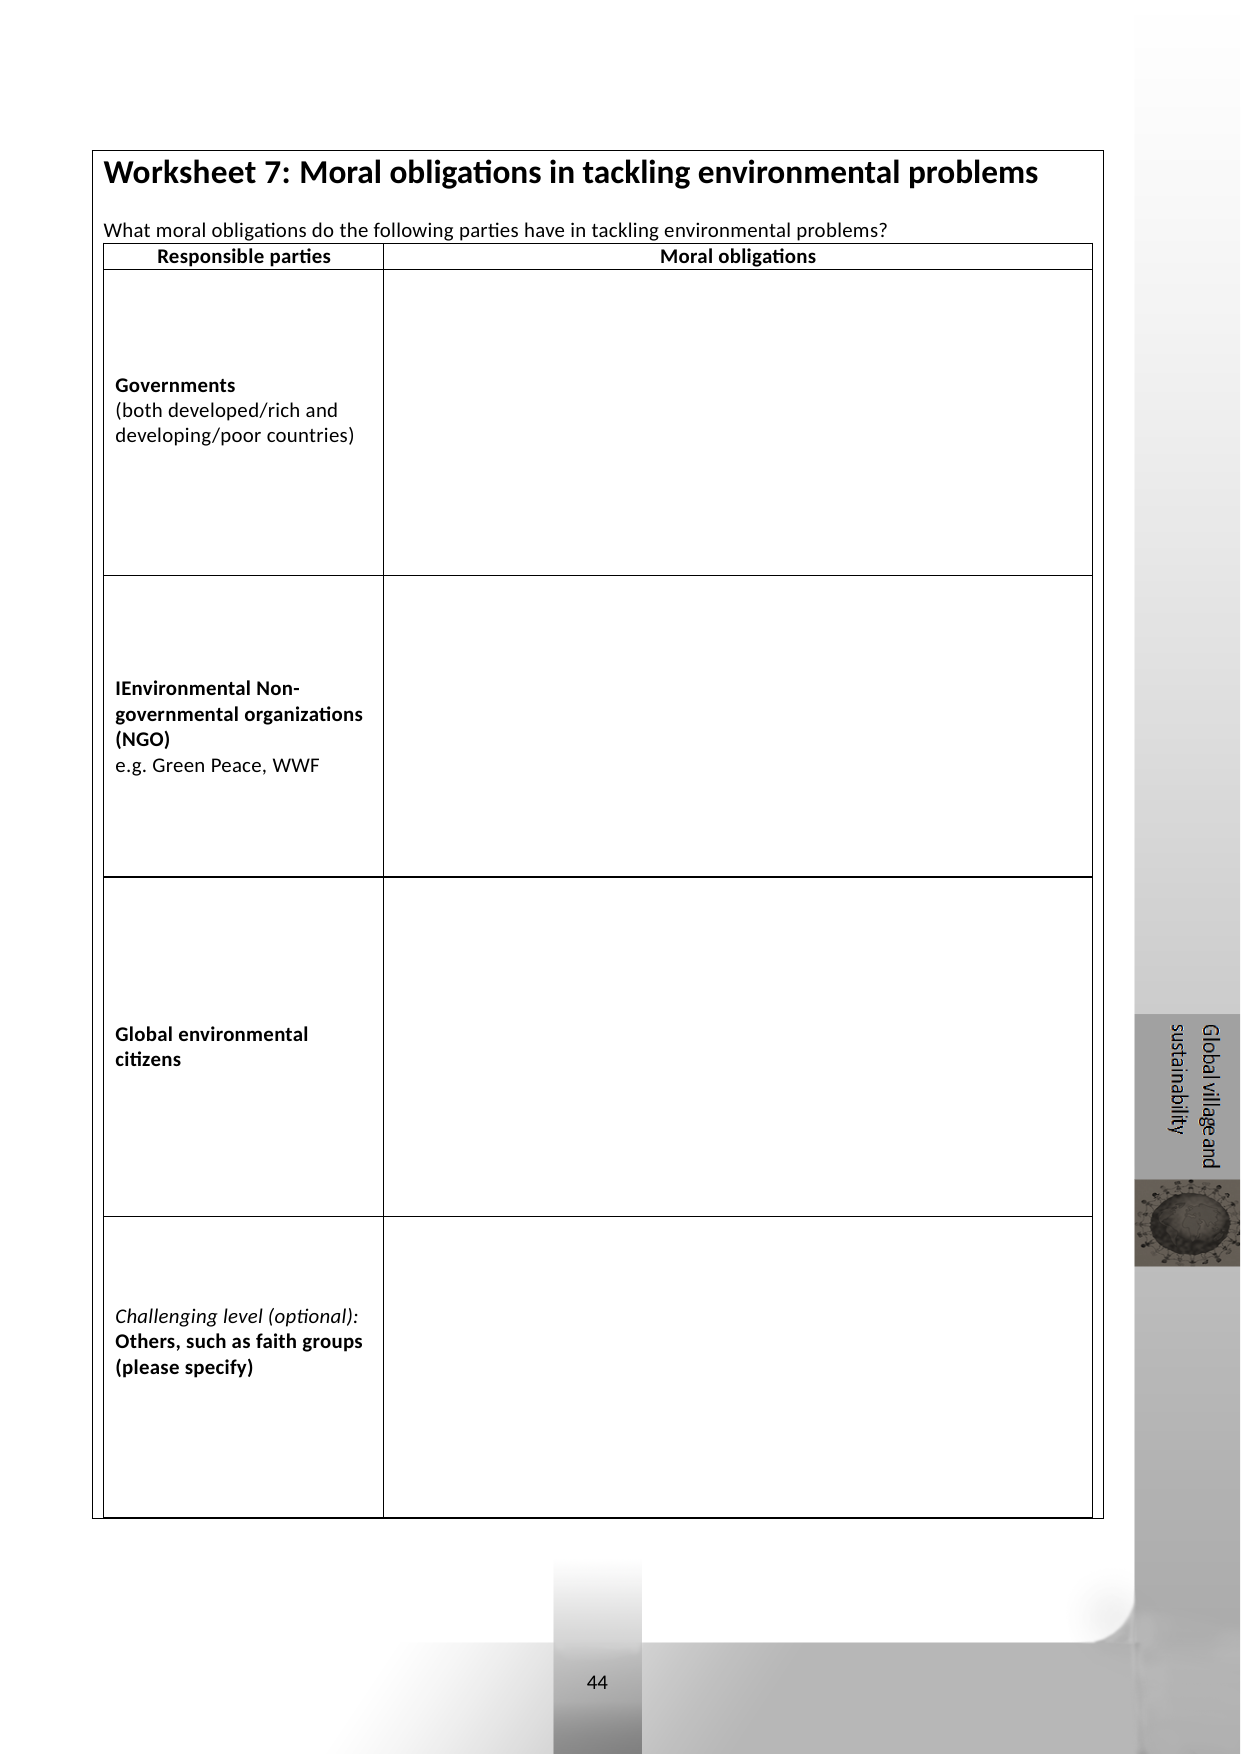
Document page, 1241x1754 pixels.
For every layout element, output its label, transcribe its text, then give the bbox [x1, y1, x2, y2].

picture [4, 0, 1241, 1754]
table_header Worksheet 7: Moral obligations in tackling environmental problems What moral obligations do the following parties have in tackling environmental problems? [93, 151, 1103, 1518]
